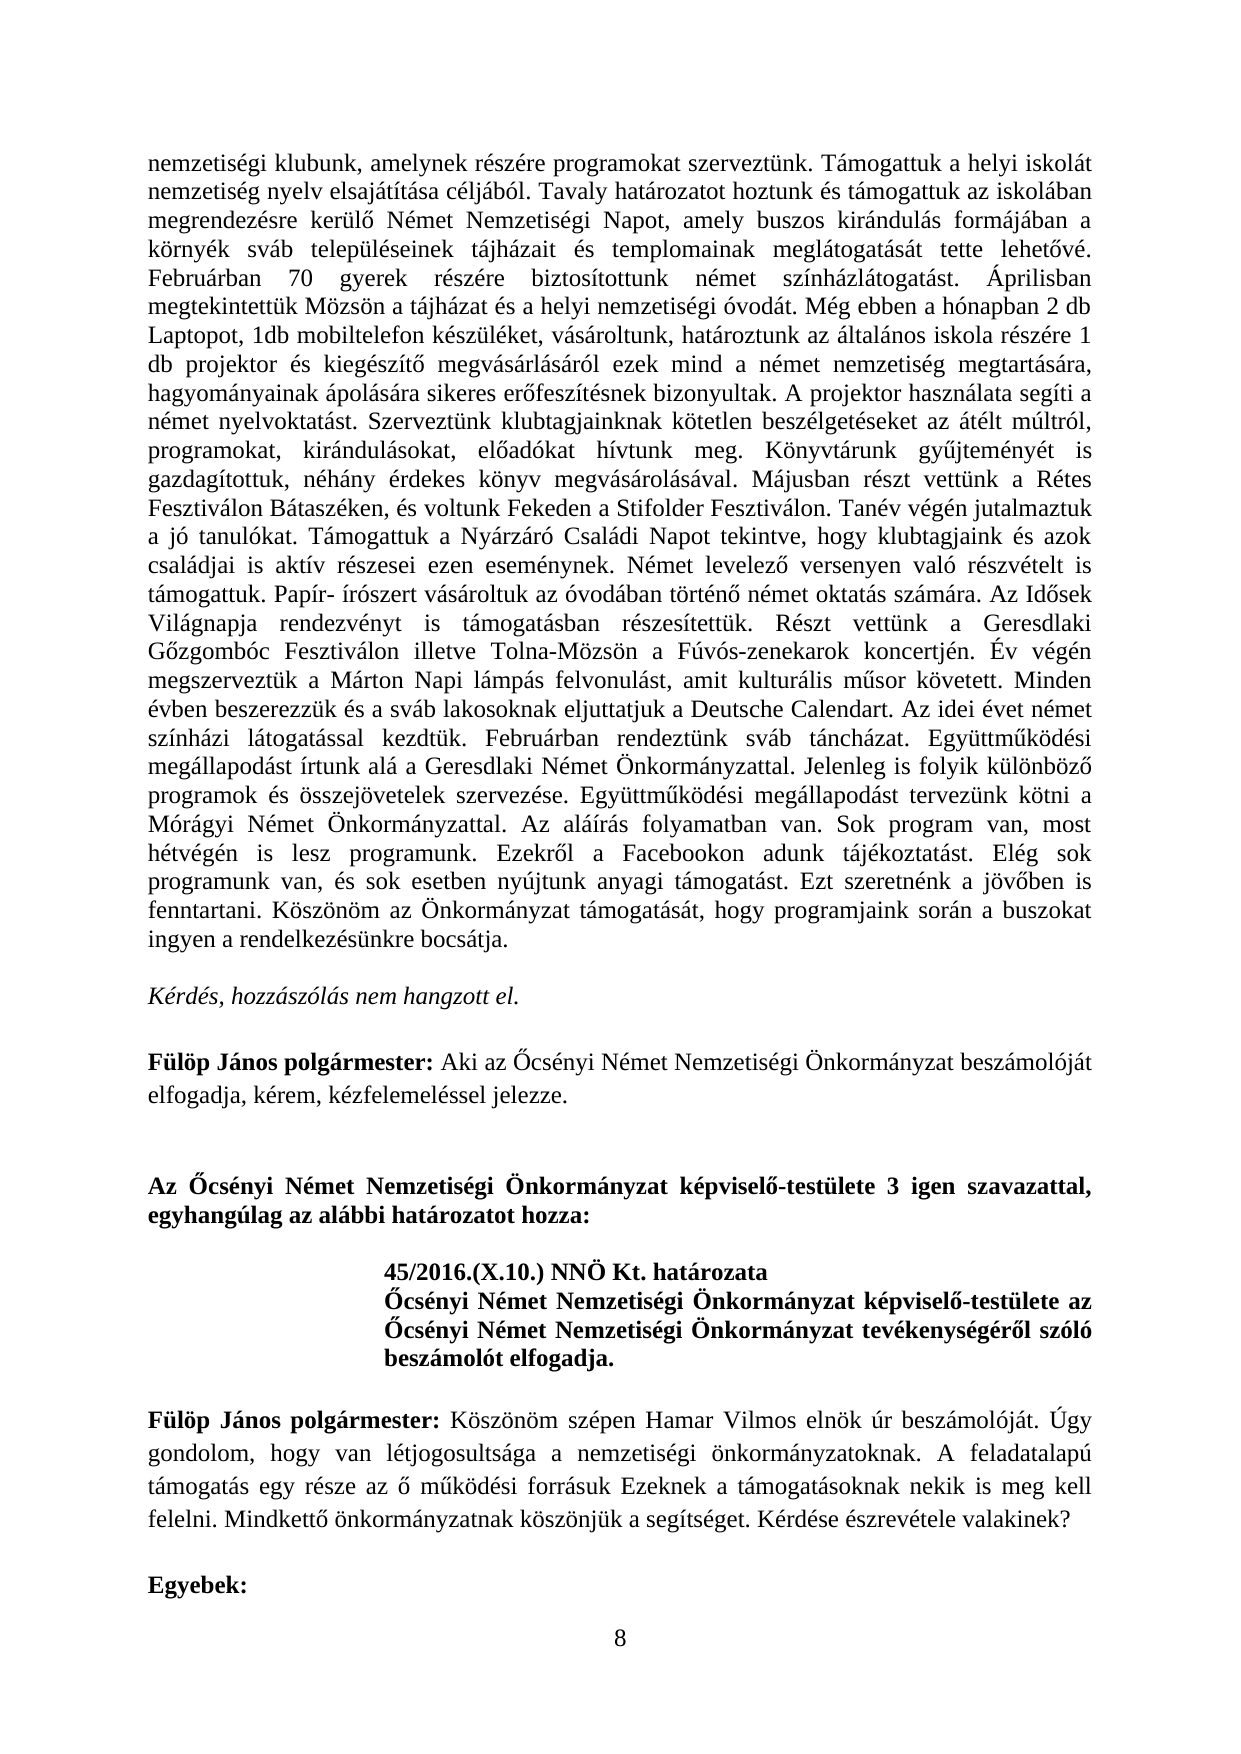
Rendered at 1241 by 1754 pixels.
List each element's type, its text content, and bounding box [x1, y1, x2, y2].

text Fülöp János polgármester: Aki az Őcsényi Német Nemzetiségi Önkormányzat beszámolóját elfogadja, kérem, kézfelemeléssel jelezze. [148, 1047, 1093, 1109]
text Az Őcsényi Német Nemzetiségi Önkormányzat képviselő-testülete 3 igen szavazattal, egyhangúlag az alábbi határozatot hozza: [148, 1171, 1093, 1228]
text Kérdés, hozzászólás nem hangzott el. [148, 981, 1093, 1010]
text 45/2016.(X.10.) NNÖ Kt. határozata [384, 1257, 1093, 1286]
text Egyebek: [148, 1570, 1093, 1599]
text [148, 148, 1093, 953]
text Fülöp János polgármester: Köszönöm szépen Hamar Vilmos elnök úr beszámolóját. Úgy gondolom, hogy van létjogosultsága a nemzetiségi önkormányzatoknak. A feladatalapú támogatás egy része az ő működési forrásuk Ezeknek a támogatásoknak nekik is meg kell felelni. Mindkettő önkormányzatnak köszönjük a segítséget. Kérdése észrevétele valakinek? [148, 1405, 1093, 1533]
text Őcsényi Német Nemzetiségi Önkormányzat képviselő-testülete az Őcsényi Német Nemzetiségi Önkormányzat tevékenységéről szóló beszámolót elfogadja. [384, 1286, 1093, 1372]
